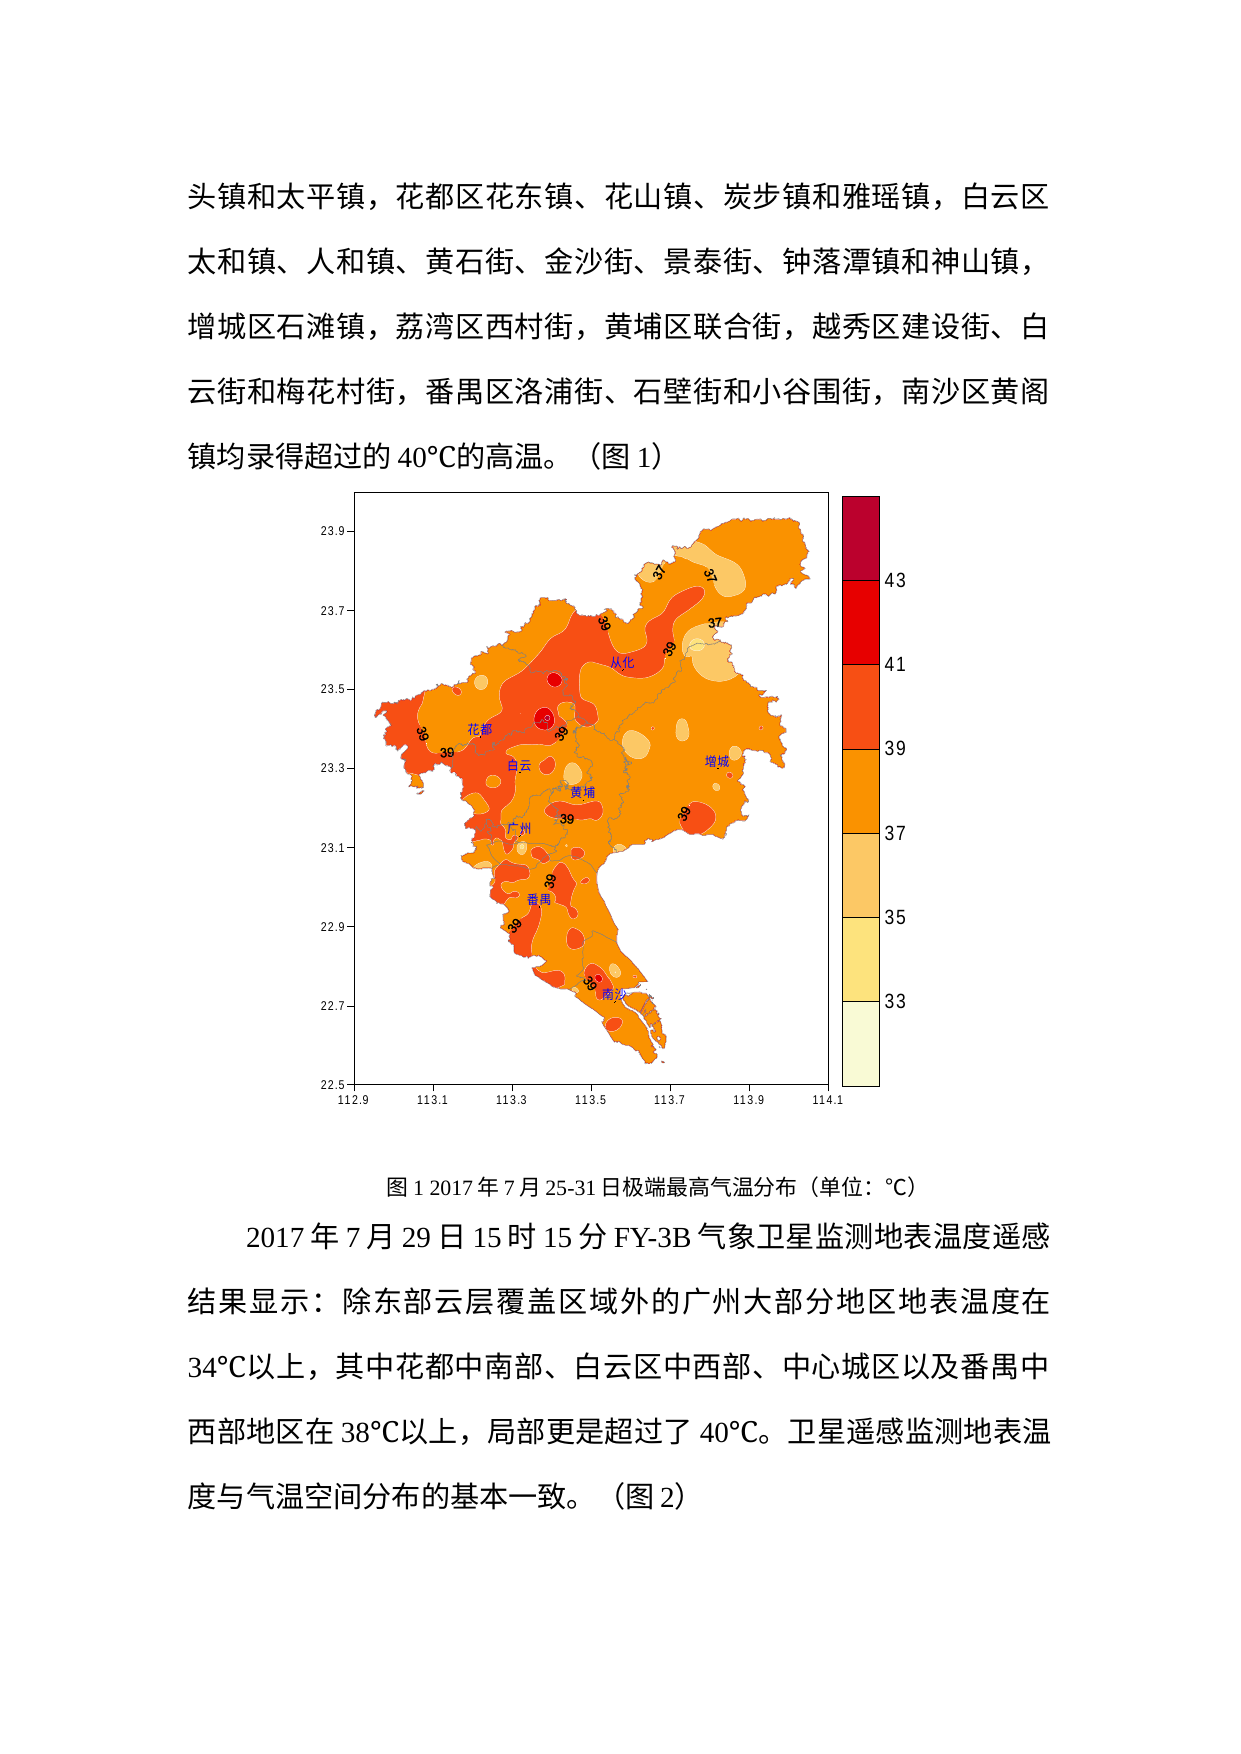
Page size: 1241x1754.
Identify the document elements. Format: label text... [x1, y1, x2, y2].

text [187, 162, 1053, 487]
text 图1 2017年7月25-31日极端最高气温分布（单位：℃） [262, 1169, 1053, 1202]
text 2017年7月29日15时15分FY-3B气象卫星监测地表温度遥感结果显示：除东部云层覆盖区域外的广州大部分地区地表温度在34℃以上，其中花都中南部、白云区中西部、中心城区以及番禺中西部地区在38℃以上，局部更是超过了40℃。卫星遥感监测地表温度与气温空间分布的基本一致。（图2） [187, 1202, 1053, 1527]
